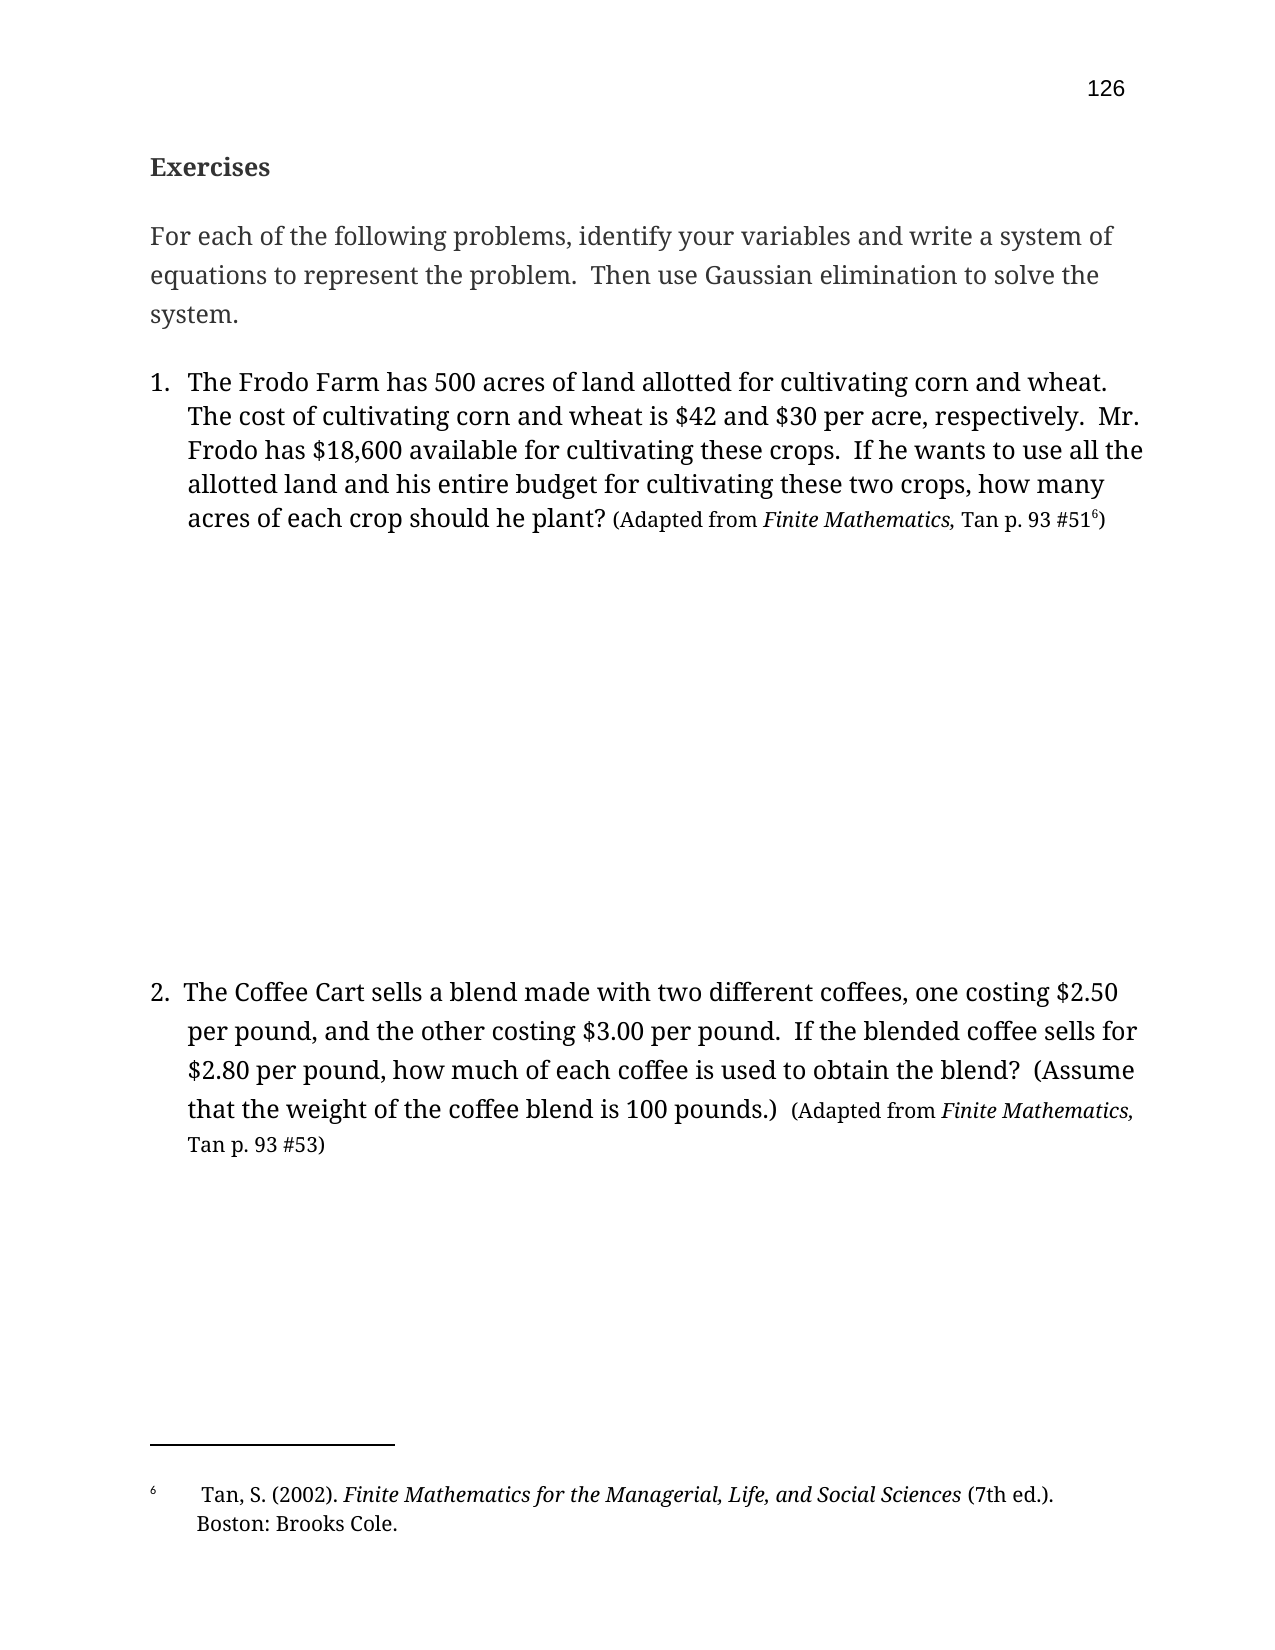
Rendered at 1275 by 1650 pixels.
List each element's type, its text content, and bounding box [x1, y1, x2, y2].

text Exercises [150, 150, 1162, 184]
text For each of the following problems, identify your variables and write a system of equations to represent the problem. Then use Gaussian elimination to solve the system. [150, 218, 1162, 331]
text 2. The Coffee Cart sells a blend made with two different coffees, one costing $2.50 per pound, and the other costing $3.00 per pound. If the blended coffee sells for $2.80 per pound, how much of each coffee is used to obtain the blend? (Assume that the weight of the coffee blend is 100 pounds.) (Adapted from Finite Mathematics, Tan p. 93 #53) [150, 974, 1162, 1158]
list The Frodo Farm has 500 acres of land allotted for cultivating corn and wheat. The cost of cultivating corn and wheat is $42 and $30 per acre, respectively. Mr. Frodo has $18,600 available for cultivating these crops. If he wants to use all the allotted land and his entire budget for cultivating these two crops, how many acres of each crop should he plant? (Adapted from Finite Mathematics, Tan p. 93 #51) [150, 365, 1162, 535]
